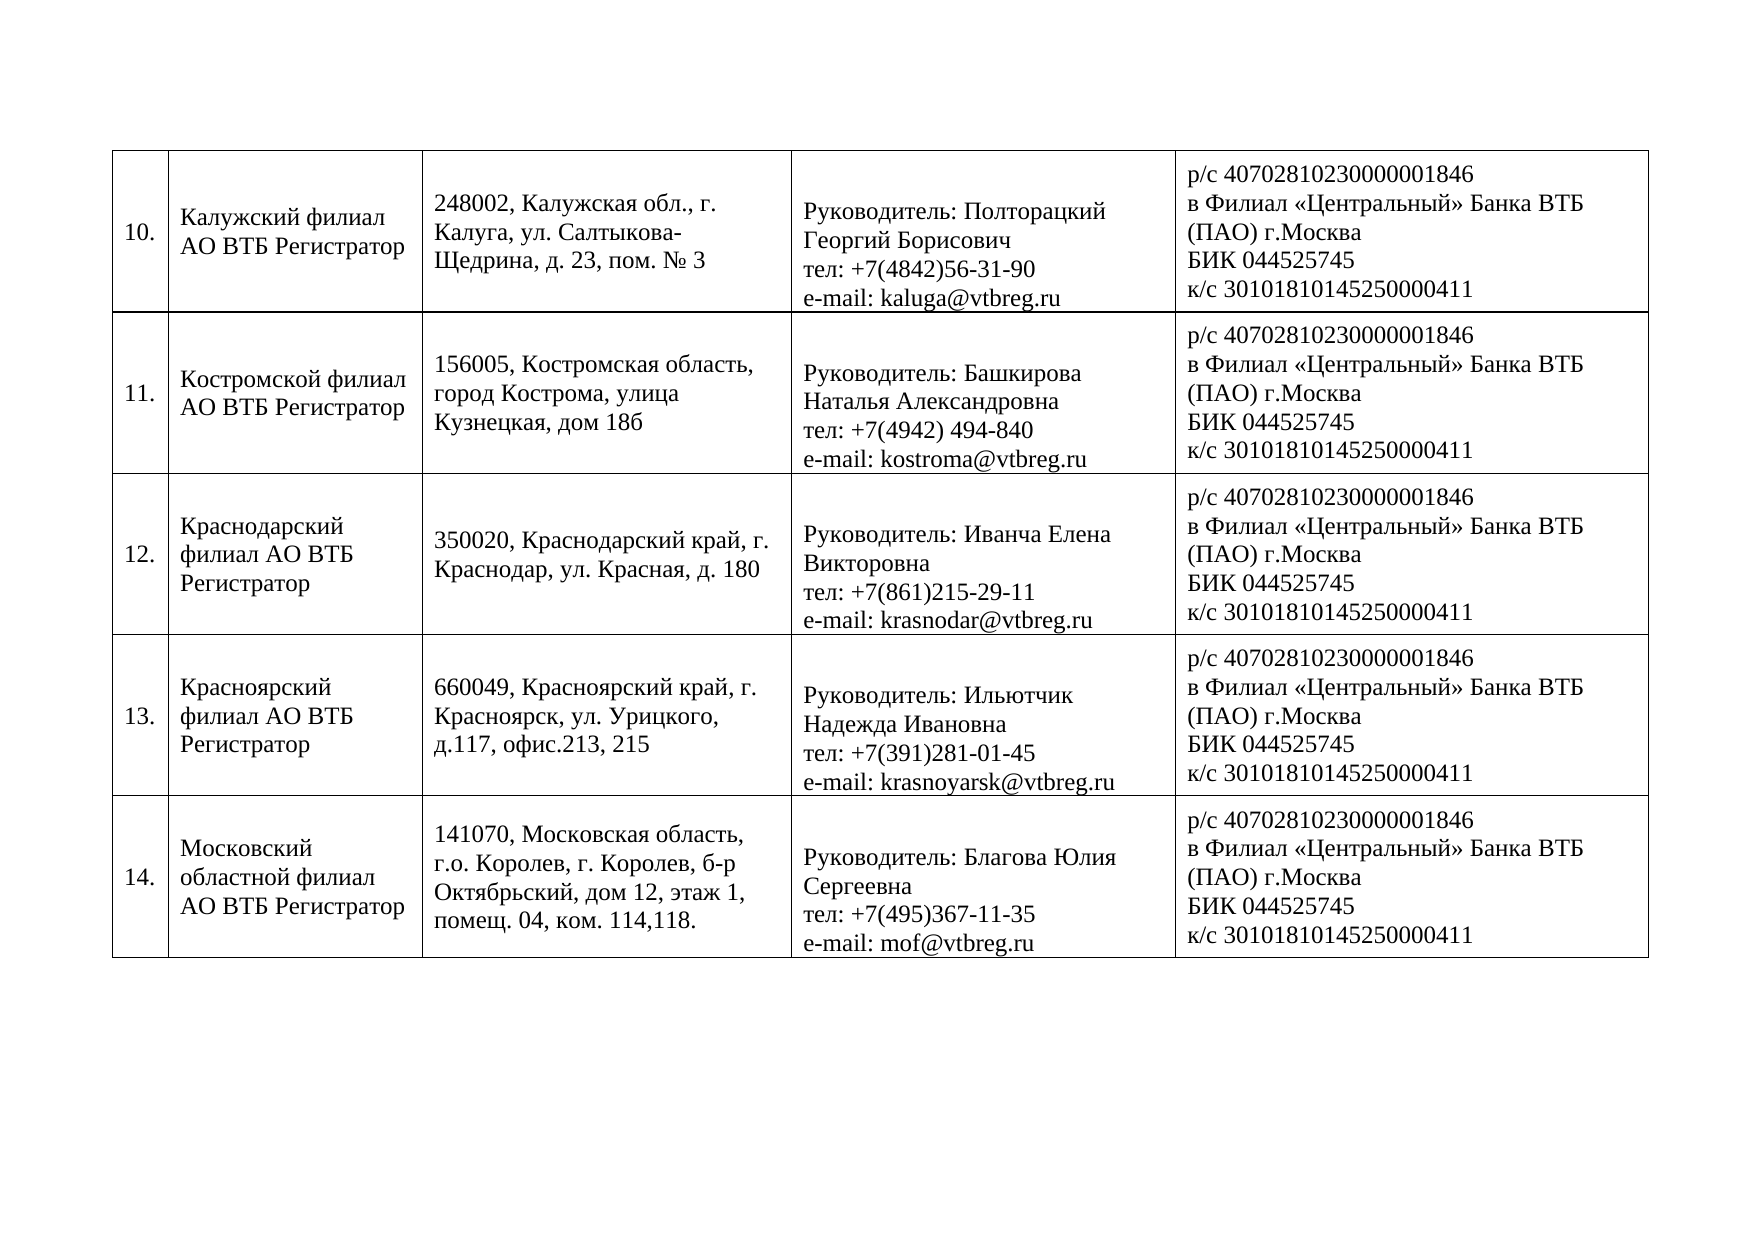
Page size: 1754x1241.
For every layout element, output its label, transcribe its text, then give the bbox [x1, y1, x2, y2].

table_cell Московский областной филиал АО ВТБ Регистратор [169, 796, 422, 957]
table_cell р/с 40702810230000001846 в Филиал «Центральный» Банка ВТБ (ПАО) г.Москва БИК 044525745 к/с 30101810145250000411 [1176, 313, 1648, 473]
table_cell Руководитель: Башкирова Наталья Александровна тел: +7(4942) 494-840 e-mail: kostroma@vtbreg.ru [792, 313, 1175, 473]
table_cell Руководитель: Благова Юлия Сергеевна тел: +7(495)367-11-35 e-mail: mof@vtbreg.ru [792, 796, 1175, 957]
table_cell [1176, 151, 1648, 311]
table_cell 156005, Костромская область, город Кострома, улица Кузнецкая, дом 18б [423, 313, 791, 473]
table_cell р/с 40702810230000001846 в Филиал «Центральный» Банка ВТБ (ПАО) г.Москва БИК 044525745 к/с 30101810145250000411 [1176, 474, 1648, 634]
table_cell Краснодарский филиал АО ВТБ Регистратор [169, 474, 422, 634]
table_cell Руководитель: Иванча Елена Викторовна тел: +7(861)215-29-11 e-mail: krasnodar@vtbreg.ru [792, 474, 1175, 634]
table_cell 350020, Краснодарский край, г. Краснодар, ул. Красная, д. 180 [423, 474, 791, 634]
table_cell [1176, 796, 1648, 957]
table_cell [113, 635, 168, 795]
table_cell 141070, Московская область, г.о. Королев, г. Королев, б-р Октябрьский, дом 12, этаж 1, помещ. 04, ком. 114,118. [423, 796, 791, 957]
table_cell [113, 151, 168, 311]
table_cell Калужский филиал АО ВТБ Регистратор [169, 151, 422, 311]
table_cell Костромской филиал АО ВТБ Регистратор [169, 313, 422, 473]
table_cell Руководитель: Полторацкий Георгий Борисович тел: +7(4842)56-31-90 e-mail: kaluga@vtbreg.ru [792, 151, 1175, 311]
table_cell р/с 40702810230000001846 в Филиал «Центральный» Банка ВТБ (ПАО) г.Москва БИК 044525745 к/с 30101810145250000411 [1176, 635, 1648, 795]
table_cell [113, 474, 168, 634]
table_cell 248002, Калужская обл., г. Калуга, ул. Салтыкова-Щедрина, д. 23, пом. № 3 [423, 151, 791, 311]
table_cell 660049, Красноярский край, г. Красноярск, ул. Урицкого, д.117, офис.213, 215 [423, 635, 791, 795]
table_cell [113, 313, 168, 473]
table_cell Руководитель: Ильютчик Надежда Ивановна тел: +7(391)281-01-45 e-mail: krasnoyarsk@vtbreg.ru [792, 635, 1175, 795]
table_cell Красноярский филиал АО ВТБ Регистратор [169, 635, 422, 795]
table_cell [113, 796, 168, 957]
